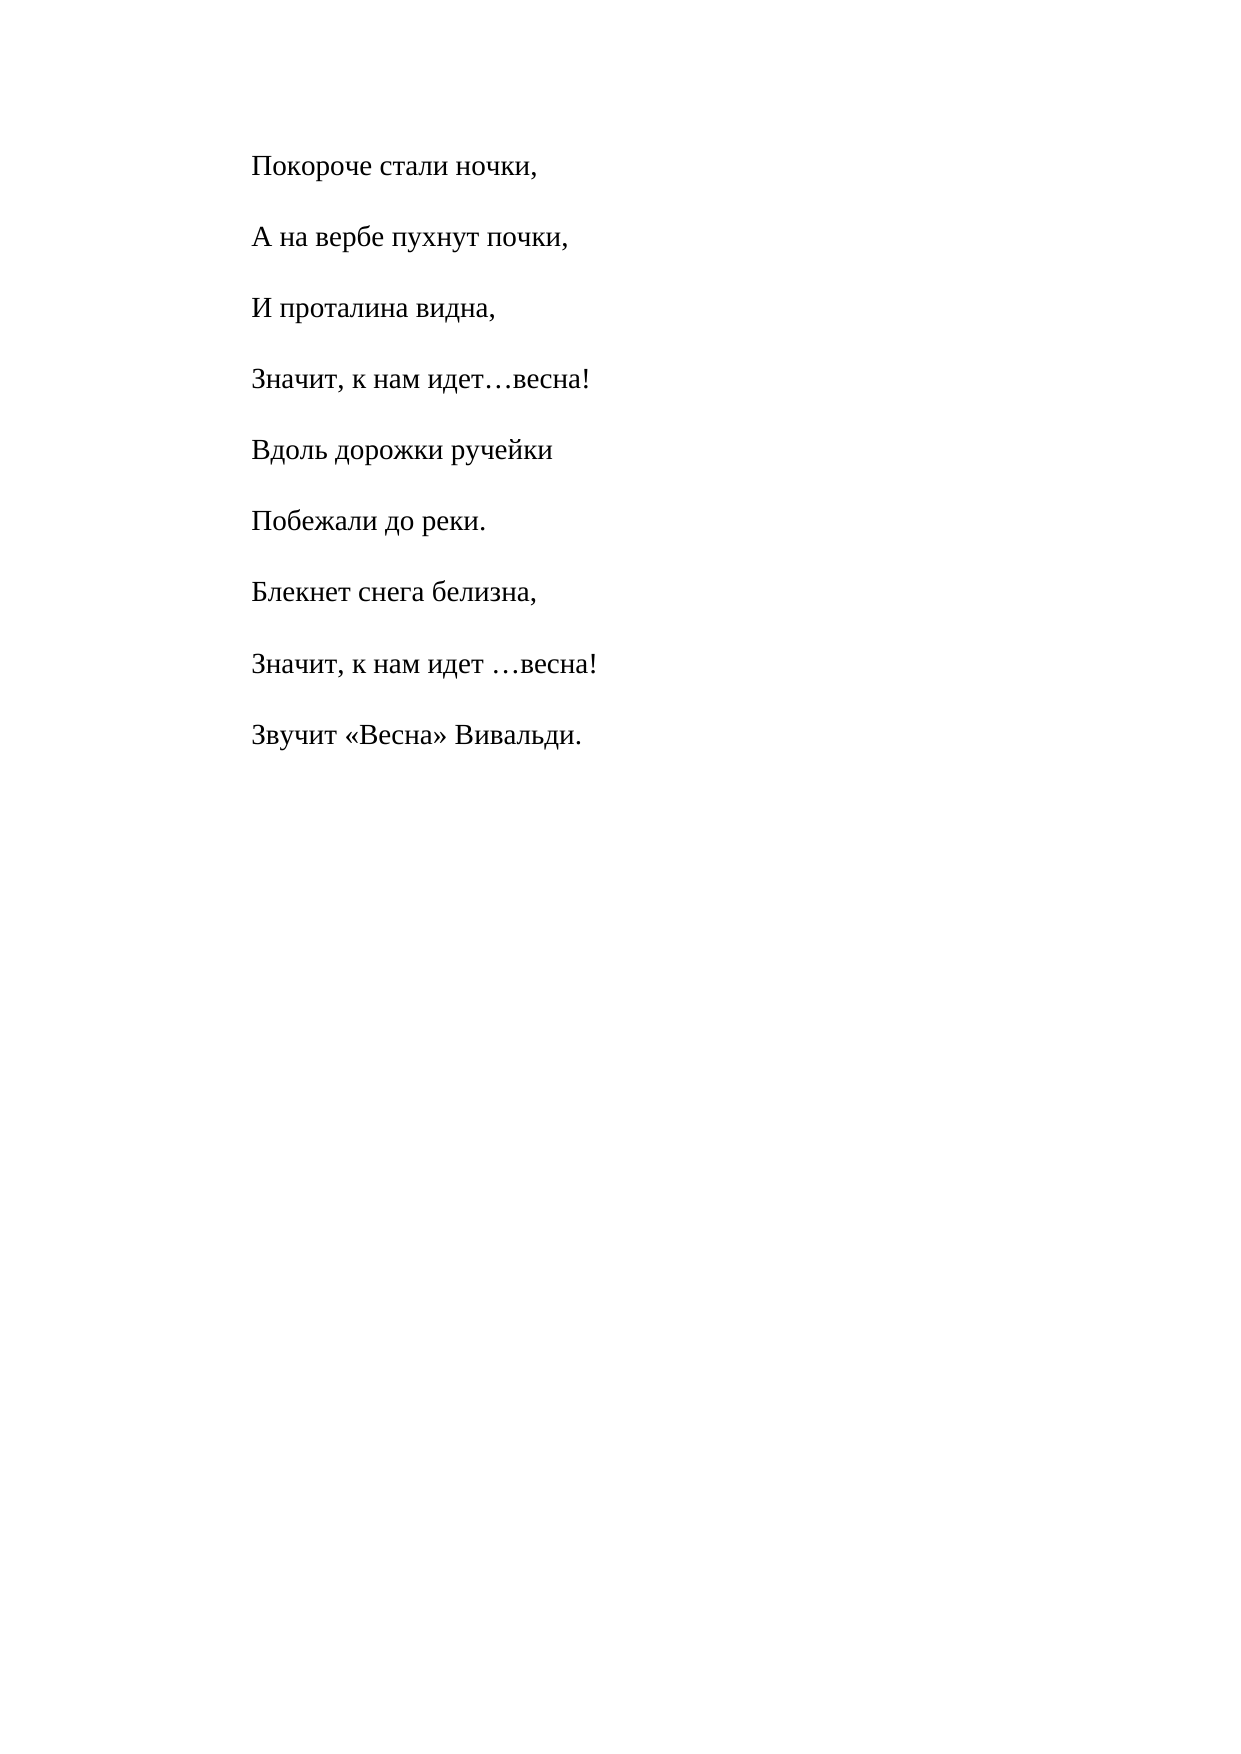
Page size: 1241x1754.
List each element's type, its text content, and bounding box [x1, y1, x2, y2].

text И проталина видна, [177, 290, 1152, 323]
text Покороче стали ночки, [177, 148, 1152, 181]
text Блекнет снега белизна, [177, 574, 1152, 608]
text Побежали до реки. [177, 503, 1152, 537]
text А на вербе пухнут почки, [177, 219, 1152, 252]
text Звучит «Весна» Вивальди. [177, 717, 1152, 750]
text Значит, к нам идет …весна! [177, 646, 1152, 679]
text Значит, к нам идет…весна! [177, 361, 1152, 395]
text Вдоль дорожки ручейки [177, 432, 1152, 466]
